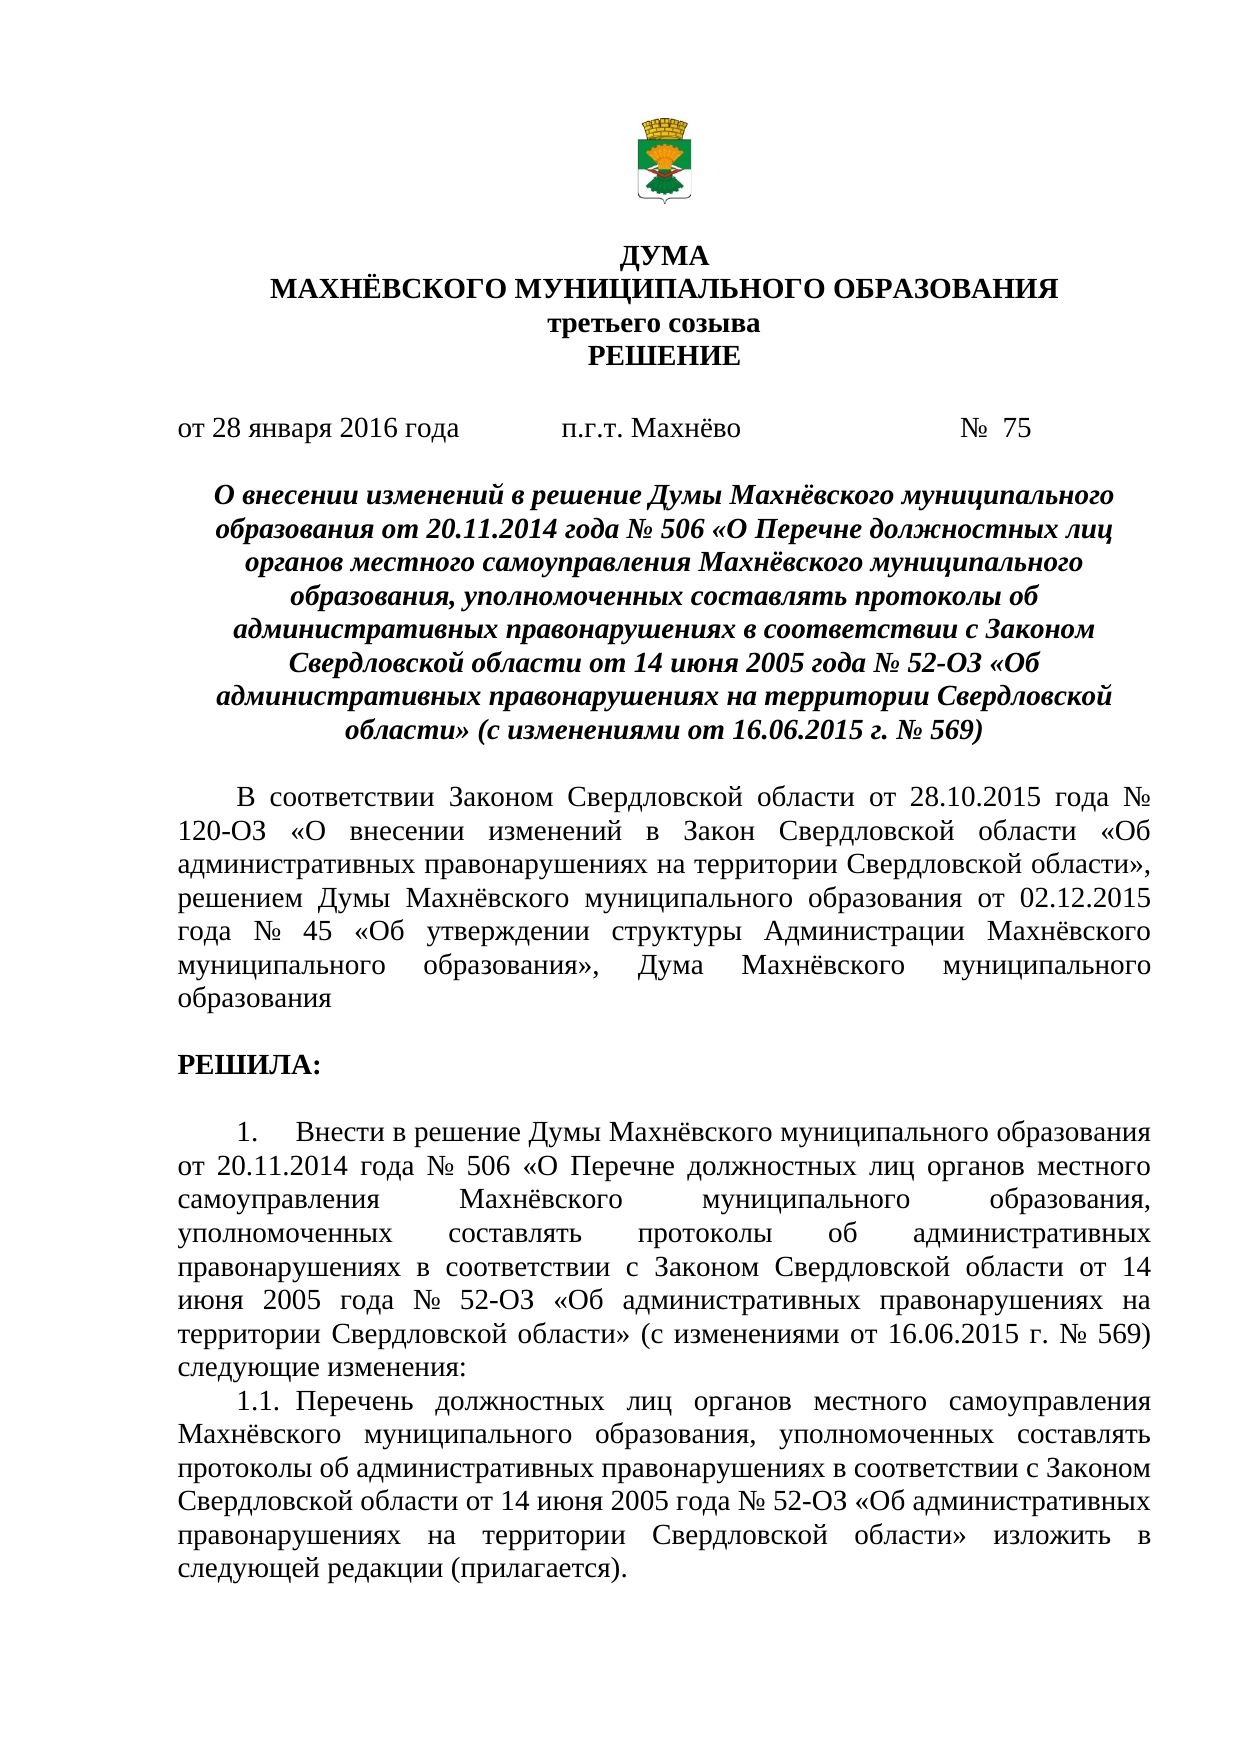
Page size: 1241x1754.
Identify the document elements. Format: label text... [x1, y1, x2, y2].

title третьего созыва [233, 305, 1208, 338]
title МАХНЁВСКОГО МУНИЦИПАЛЬНОГО ОБРАЗОВАНИЯ [177, 271, 1152, 305]
title от 28 января 2016 года п.г.т. Махнёво № 75 [177, 410, 1152, 444]
text В соответствии Законом Свердловской области от 28.10.2015 года № 120-ОЗ «О внесении изменений в Закон Свердловской области «Об административных правонарушениях на территории Свердловской области», решением Думы Махнёвского муниципального образования от 02.12.2015 года № 45 «Об утверждении структуры Администрации Махнёвского муниципального образования», Дума Махнёвского муниципального образования [177, 779, 1152, 1014]
text РЕШИЛА: [177, 1047, 1152, 1081]
text О внесении изменений в решение Думы Махнёвского муниципального образования от 20.11.2014 года № 506 «О Перечне должностных лиц органов местного самоуправления Махнёвского муниципального образования, уполномоченных составлять протоколы об административных правонарушениях в соответствии с Законом Свердловской области от 14 июня 2005 года № 52-ОЗ «Об административных правонарушениях на территории Свердловской области» (с изменениями от 16.06.2015 г. № 569) [177, 477, 1152, 746]
list Внести в решение Думы Махнёвского муниципального образования от 20.11.2014 года № 506 «О Перечне должностных лиц органов местного самоуправления Махнёвского муниципального образования, уполномоченных составлять протоколы об административных правонарушениях в соответствии с Законом Свердловской области от 14 июня 2005 года № 52-ОЗ «Об административных правонарушениях на территории Свердловской области» (с изменениями от 16.06.2015 г. № 569) следующие изменения: [177, 1114, 1152, 1383]
list Перечень должностных лиц органов местного самоуправления Махнёвского муниципального образования, уполномоченных составлять протоколы об административных правонарушениях в соответствии с Законом Свердловской области от 14 июня 2005 года № 52-ОЗ «Об административных правонарушениях на территории Свердловской области» изложить в следующей редакции (прилагается). [177, 1383, 1152, 1584]
picture [637, 118, 692, 204]
title РЕШЕНИЕ [177, 338, 1152, 372]
title ДУМА [177, 238, 1152, 271]
